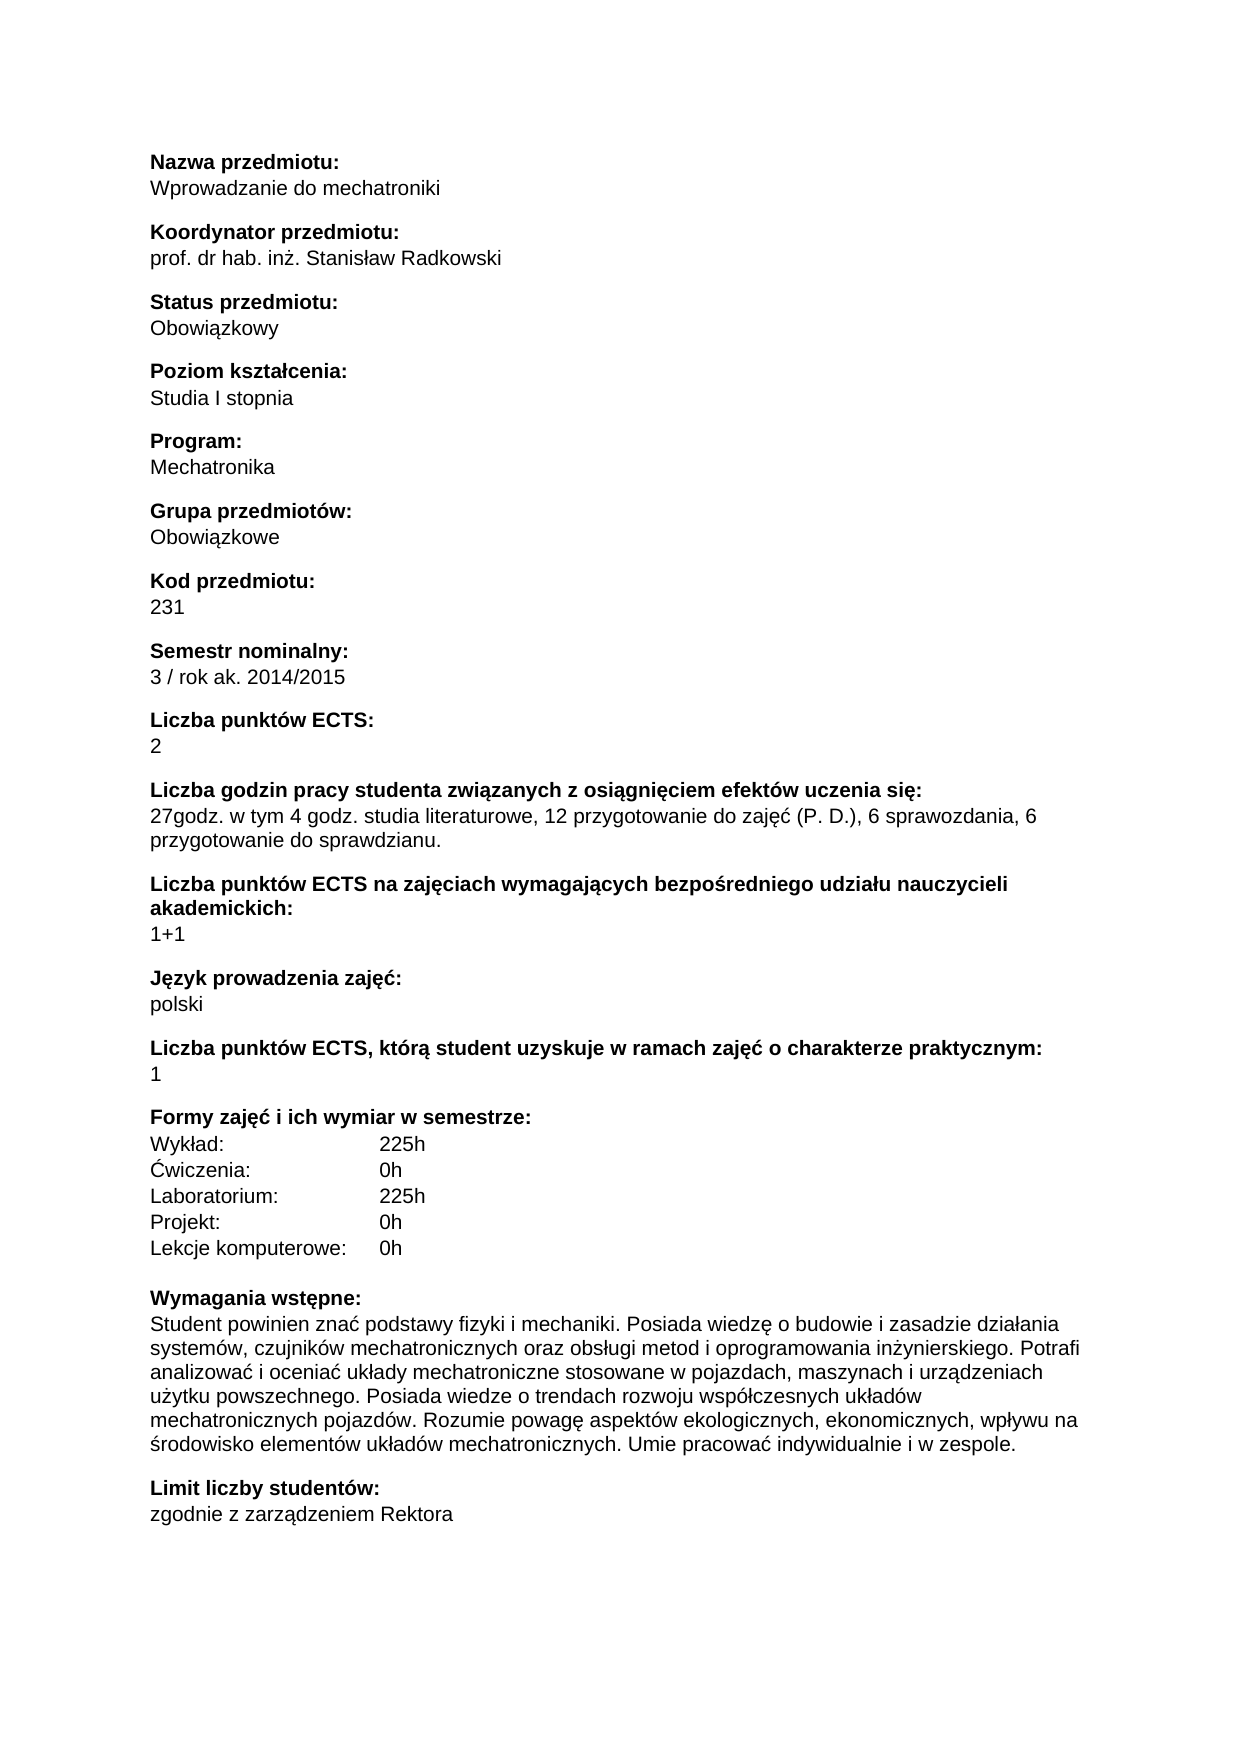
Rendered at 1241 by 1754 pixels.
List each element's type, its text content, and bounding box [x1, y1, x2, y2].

text 27godz. w tym 4 godz. studia literaturowe, 12 przygotowanie do zajęć (P. D.), 6 sprawozdania, 6 przygotowanie do sprawdzianu. [150, 804, 1090, 852]
text Formy zajęć i ich wymiar w semestrze: [150, 1105, 1090, 1129]
text Liczba punktów ECTS, którą student uzyskuje w ramach zajęć o charakterze praktycznym: [150, 1035, 1090, 1059]
table_header 225h [369, 1132, 597, 1156]
text Grupa przedmiotów: [150, 499, 1090, 523]
text Nazwa przedmiotu: [150, 150, 1090, 174]
text Liczba punktów ECTS: [150, 708, 1090, 732]
text zgodnie z zarządzeniem Rektora [150, 1502, 1090, 1526]
table_cell Laboratorium: [140, 1184, 367, 1208]
text Kod przedmiotu: [150, 569, 1090, 593]
table_cell 0h [369, 1156, 597, 1182]
table_cell Ćwiczenia: [140, 1158, 367, 1182]
text Wprowadzanie do mechatroniki [150, 176, 1090, 200]
text Mechatronika [150, 455, 1090, 479]
table_cell 0h [369, 1234, 597, 1260]
text Limit liczby studentów: [150, 1476, 1090, 1499]
text 231 [150, 595, 1090, 619]
text Wymagania wstępne: [150, 1286, 1090, 1310]
text polski [150, 992, 1090, 1016]
text Obowiązkowe [150, 525, 1090, 549]
text 1 [150, 1061, 1090, 1085]
text Język prowadzenia zajęć: [150, 966, 1090, 989]
text Status przedmiotu: [150, 289, 1090, 313]
text prof. dr hab. inż. Stanisław Radkowski [150, 246, 1090, 270]
text Student powinien znać podstawy fizyki i mechaniki. Posiada wiedzę o budowie i zasadzie działania systemów, czujników mechatronicznych oraz obsługi metod i oprogramowania inżynierskiego. Potrafi analizować i oceniać układy mechatroniczne stosowane w pojazdach, maszynach i urządzeniach użytku powszechnego. Posiada wiedze o trendach rozwoju współczesnych układów mechatronicznych pojazdów. Rozumie powagę aspektów ekologicznych, ekonomicznych, wpływu na środowisko elementów układów mechatronicznych. Umie pracować indywidualnie i w zespole. [150, 1312, 1090, 1456]
table_header Wykład: [140, 1132, 367, 1156]
table_cell 225h [369, 1182, 597, 1208]
table_cell 0h [369, 1208, 597, 1234]
text Koordynator przedmiotu: [150, 220, 1090, 244]
table_cell Lekcje komputerowe: [140, 1236, 367, 1260]
text Liczba punktów ECTS na zajęciach wymagających bezpośredniego udziału nauczycieli akademickich: [150, 872, 1090, 920]
text Poziom kształcenia: [150, 359, 1090, 383]
text Liczba godzin pracy studenta związanych z osiągnięciem efektów uczenia się: [150, 778, 1090, 802]
text Obowiązkowy [150, 316, 1090, 339]
table_cell Projekt: [140, 1210, 367, 1234]
text Studia I stopnia [150, 385, 1090, 409]
text Program: [150, 429, 1090, 453]
text 1+1 [150, 922, 1090, 946]
text 3 / rok ak. 2014/2015 [150, 664, 1090, 688]
text 2 [150, 734, 1090, 758]
text Semestr nominalny: [150, 638, 1090, 662]
